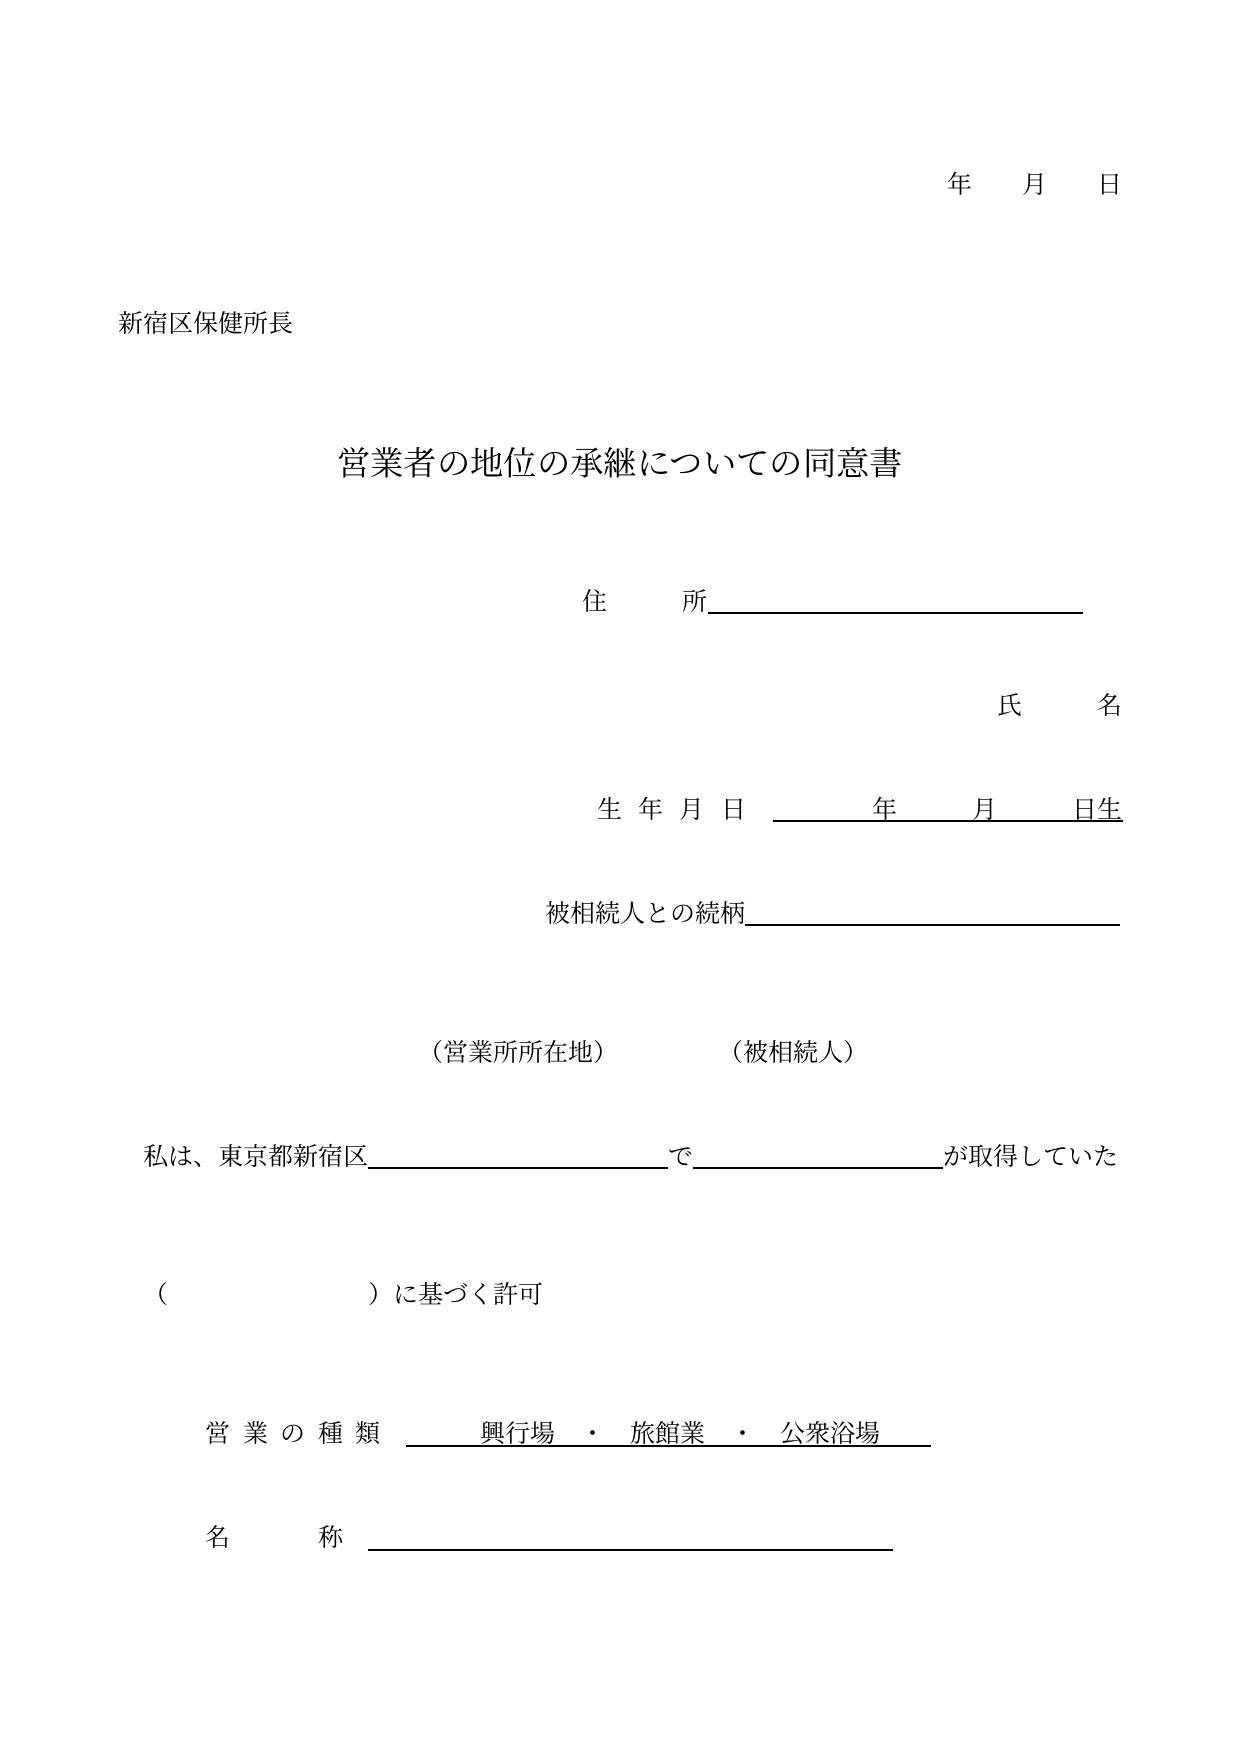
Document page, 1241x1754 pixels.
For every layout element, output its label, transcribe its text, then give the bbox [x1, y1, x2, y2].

text （ ）に基づく許可 [118, 1258, 1122, 1328]
text 住所 [118, 565, 1122, 634]
text 被相続人との続柄 [118, 877, 1122, 946]
text 営業者の地位の承継についての同意書 [118, 426, 1122, 495]
text 氏名 [118, 669, 1122, 738]
text （営業所所在地） （被相続人） [118, 1016, 1122, 1085]
text 新宿区保健所長 [118, 287, 1122, 357]
text 私は、東京都新宿区 で が取得していた [118, 1120, 1122, 1189]
text 生年月日 年 月 日生 [118, 773, 1122, 842]
text 年 月 日 [118, 148, 1122, 218]
text 営業の種類 興行場 ・ 旅館業 ・ 公衆浴場 [118, 1397, 1122, 1467]
text 名称 [118, 1501, 1122, 1571]
